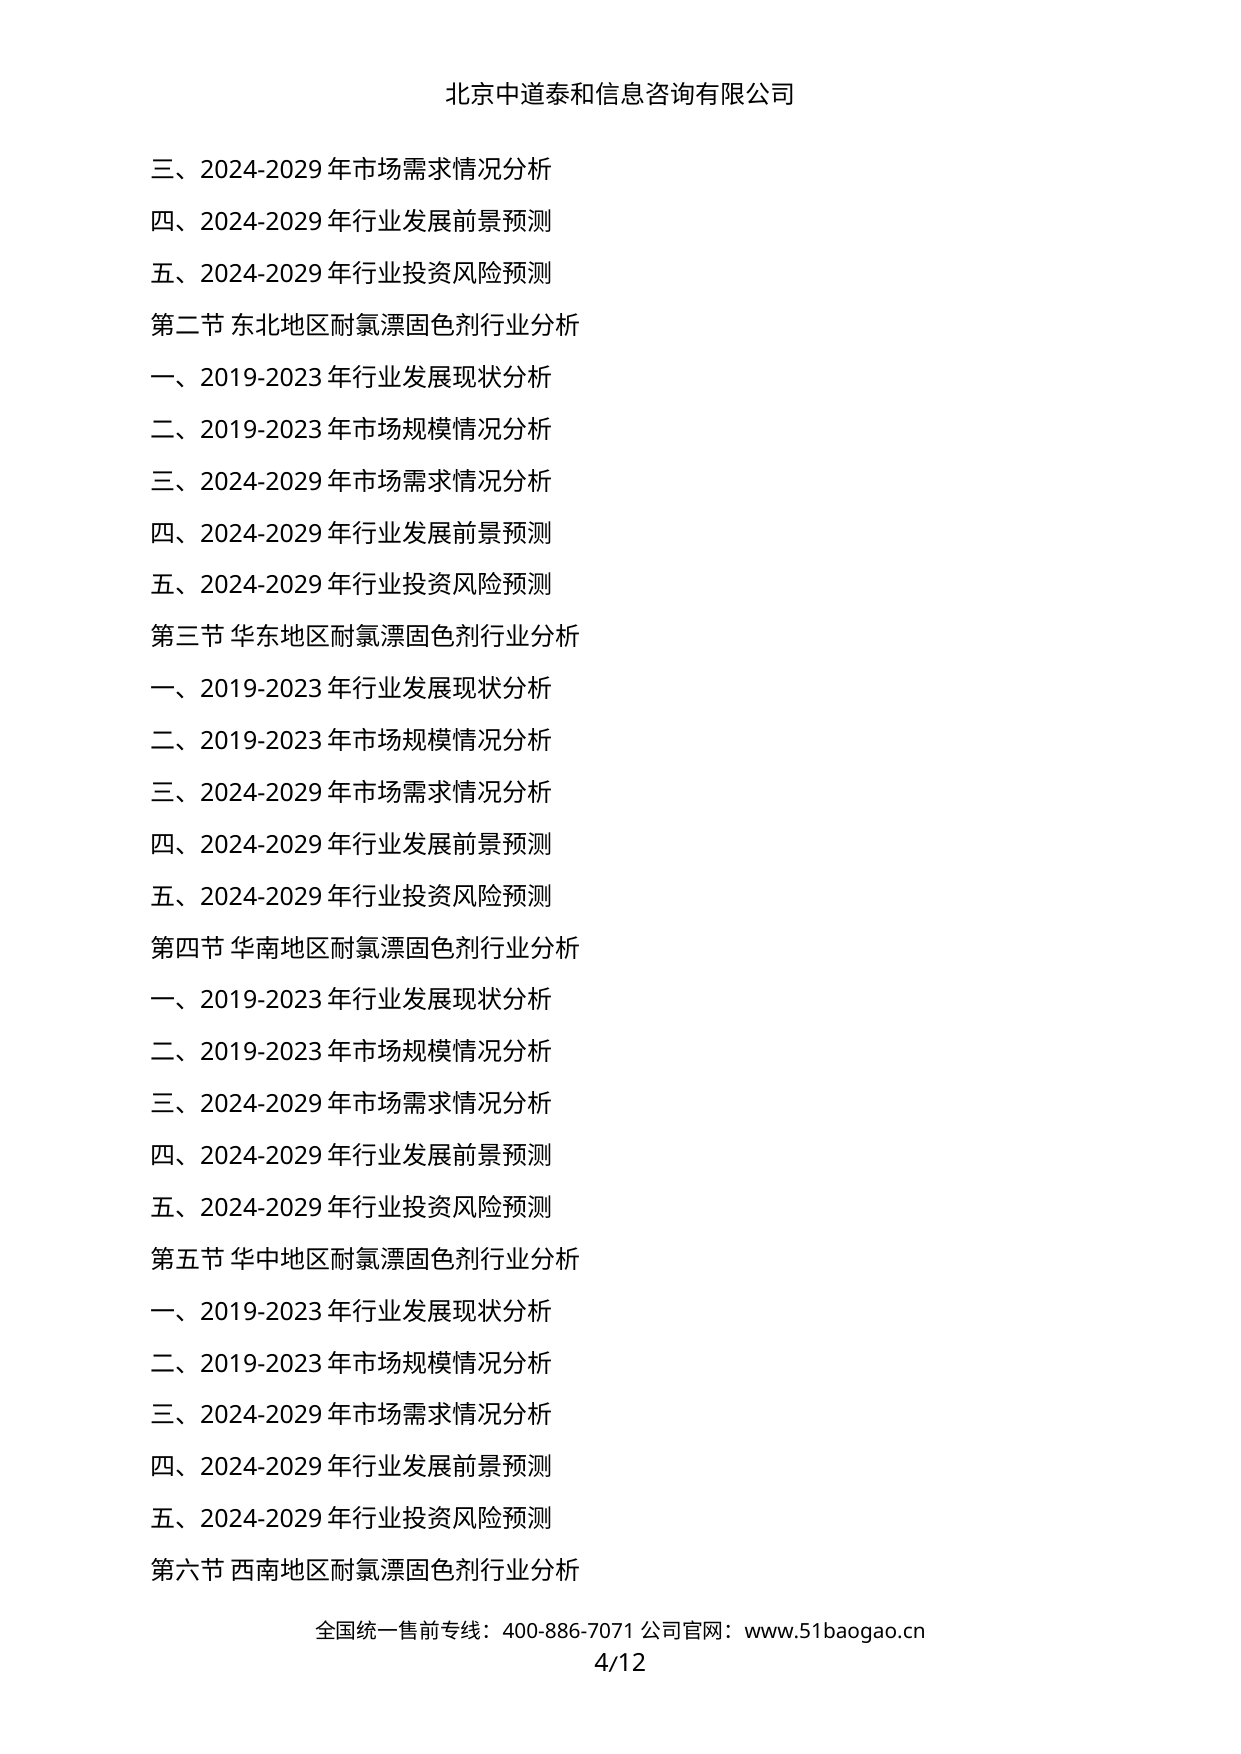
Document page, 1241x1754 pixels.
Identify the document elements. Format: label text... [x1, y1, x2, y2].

text 第二节 东北地区耐氯漂固色剂行业分析 [150, 306, 1090, 342]
text 二、2019-2023年市场规模情况分析 [150, 721, 1090, 757]
text 五、2024-2029年行业投资风险预测 [150, 565, 1090, 601]
text 四、2024-2029年行业发展前景预测 [150, 1447, 1090, 1483]
text 一、2019-2023年行业发展现状分析 [150, 1291, 1090, 1327]
text 五、2024-2029年行业投资风险预测 [150, 1187, 1090, 1224]
text 第三节 华东地区耐氯漂固色剂行业分析 [150, 617, 1090, 653]
text 二、2019-2023年市场规模情况分析 [150, 1343, 1090, 1379]
text 三、2024-2029年市场需求情况分析 [150, 772, 1090, 809]
text 二、2019-2023年市场规模情况分析 [150, 409, 1090, 446]
text 第五节 华中地区耐氯漂固色剂行业分析 [150, 1239, 1090, 1276]
text 一、2019-2023年行业发展现状分析 [150, 669, 1090, 705]
text 四、2024-2029年行业发展前景预测 [150, 1136, 1090, 1172]
text 第六节 西南地区耐氯漂固色剂行业分析 [150, 1551, 1090, 1587]
text 二、2019-2023年市场规模情况分析 [150, 1032, 1090, 1068]
text 三、2024-2029年市场需求情况分析 [150, 1084, 1090, 1120]
text 一、2019-2023年行业发展现状分析 [150, 980, 1090, 1016]
text 三、2024-2029年市场需求情况分析 [150, 1395, 1090, 1431]
text 四、2024-2029年行业发展前景预测 [150, 202, 1090, 238]
text 一、2019-2023年行业发展现状分析 [150, 357, 1090, 394]
text 四、2024-2029年行业发展前景预测 [150, 513, 1090, 549]
text 第四节 华南地区耐氯漂固色剂行业分析 [150, 928, 1090, 964]
text 五、2024-2029年行业投资风险预测 [150, 254, 1090, 290]
text 三、2024-2029年市场需求情况分析 [150, 461, 1090, 497]
text 四、2024-2029年行业发展前景预测 [150, 824, 1090, 861]
text 三、2024-2029年市场需求情况分析 [150, 150, 1090, 186]
text 五、2024-2029年行业投资风险预测 [150, 1499, 1090, 1535]
text 五、2024-2029年行业投资风险预测 [150, 876, 1090, 912]
